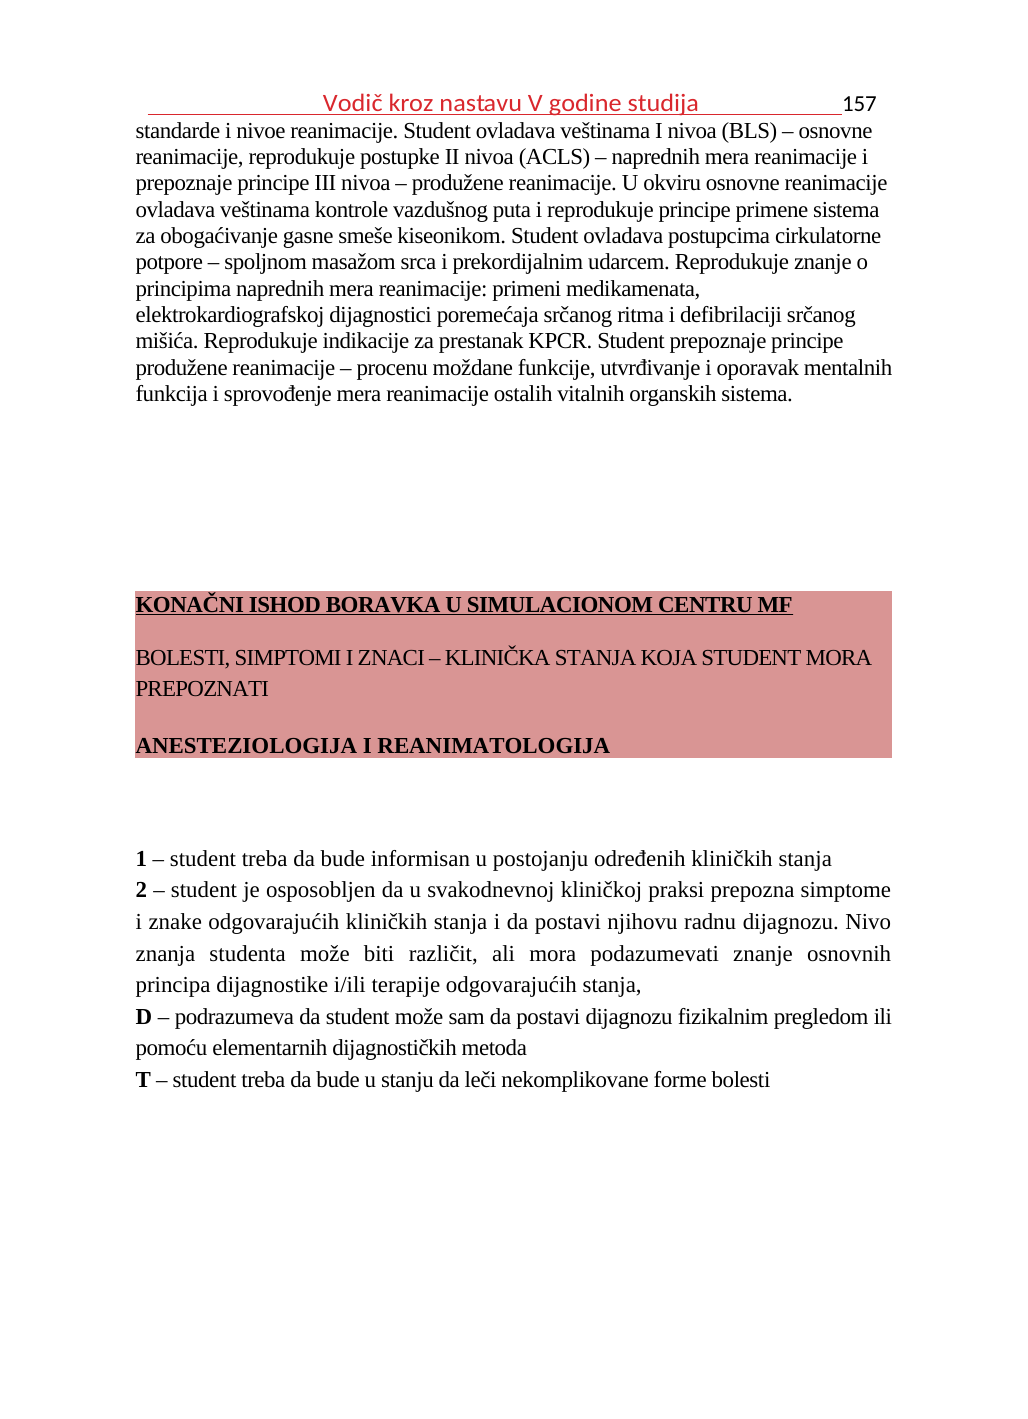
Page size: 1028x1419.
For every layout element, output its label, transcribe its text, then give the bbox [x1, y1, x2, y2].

text BOLESTI, SIMPTOMI I ZNACI – KLINIČKA STANJA KOJA STUDENT MORA PREPOZNATI [135, 644, 892, 702]
text T – student treba da bude u stanju da leči nekomplikovane forme bolesti [135, 1066, 892, 1092]
text D – podrazumeva da student može sam da postavi dijagnozu fizikalnim pregledom ili pomoću elementarnih dijagnostičkih metoda [135, 1003, 892, 1061]
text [135, 117, 892, 407]
text KONAČNI ISHOD BORAVKA U SIMULACIONOM CENTRU MF [135, 591, 892, 617]
text 1 – student treba da bude informisan u postojanju određenih kliničkih stanja [135, 845, 892, 871]
text 2 – student je osposobljen da u svakodnevnoj kliničkoj praksi prepozna simptome i znake odgovarajućih kliničkih stanja i da postavi njihovu radnu dijagnozu. Nivo znanja studenta može biti različit, ali mora podazumevati znanje osnovnih principa dijagnostike i/ili terapije odgovarajućih stanja, [135, 877, 892, 998]
text ANESTEZIOLOGIJA I REANIMATOLOGIJA [135, 732, 892, 758]
